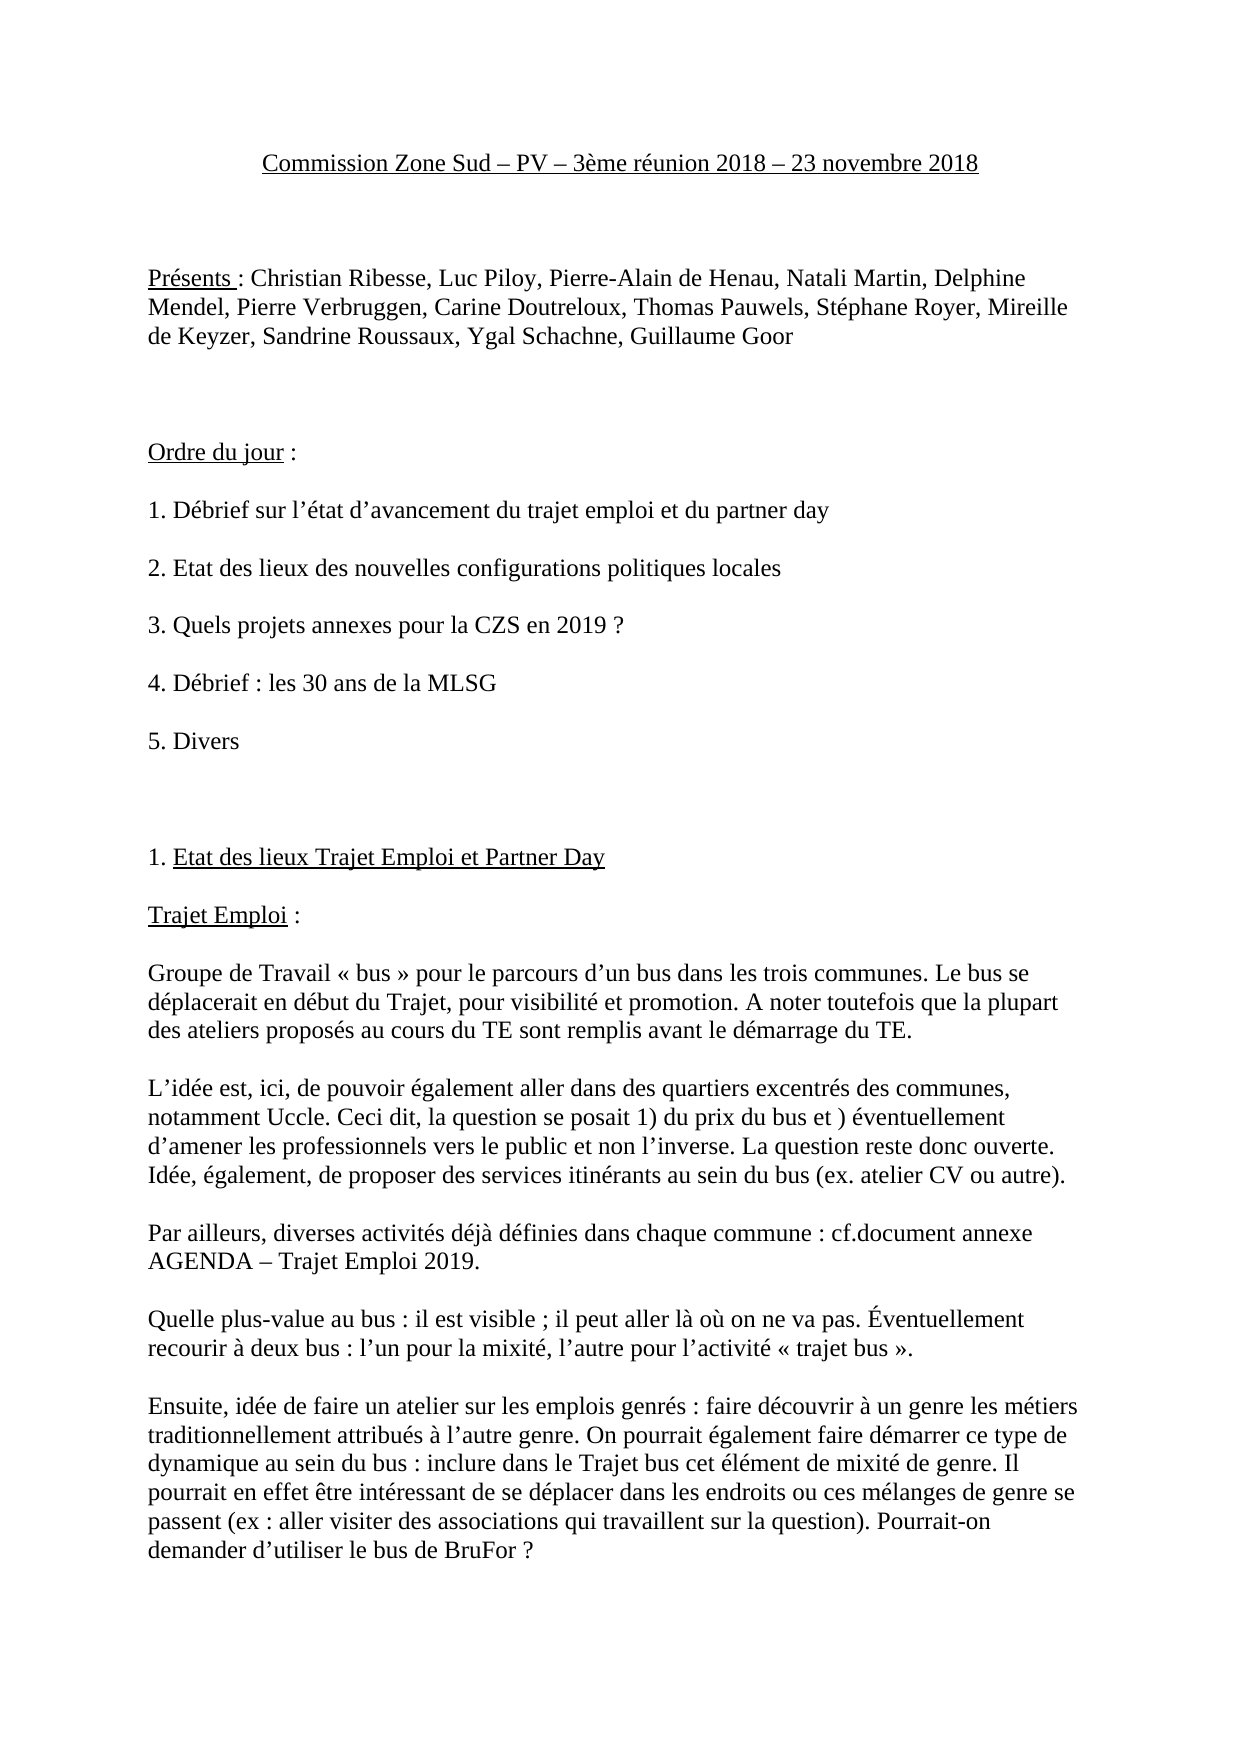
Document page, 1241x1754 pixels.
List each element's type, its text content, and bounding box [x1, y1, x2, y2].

text Ensuite, idée de faire un atelier sur les emplois genrés : faire découvrir à un genre les métiers traditionnellement attribués à l’autre genre. On pourrait également faire démarrer ce type de dynamique au sein du bus : inclure dans le Trajet bus cet élément de mixité de genre. Il pourrait en effet être intéressant de se déplacer dans les endroits ou ces mélanges de genre se passent (ex : aller visiter des associations qui travaillent sur la question). Pourrait-on demander d’utiliser le bus de BruFor ? [148, 1391, 1093, 1563]
text Quelle plus-value au bus : il est visible ; il peut aller là où on ne va pas. Éventuellement recourir à deux bus : l’un pour la mixité, l’autre pour l’activité « trajet bus ». [148, 1304, 1093, 1362]
text L’idée est, ici, de pouvoir également aller dans des quartiers excentrés des communes, notamment Uccle. Ceci dit, la question se posait 1) du prix du bus et ) éventuellement d’amener les professionnels vers le public et non l’inverse. La question reste donc ouverte. Idée, également, de proposer des services itinérants au sein du bus (ex. atelier CV ou autre). [148, 1073, 1093, 1188]
text Commission Zone Sud – PV – 3ème réunion 2018 – 23 novembre 2018 [148, 148, 1093, 176]
text 1. Débrief sur l’état d’avancement du trajet emploi et du partner day [148, 495, 1093, 523]
text Par ailleurs, diverses activités déjà définies dans chaque commune : cf.document annexe AGENDA – Trajet Emploi 2019. [148, 1218, 1093, 1275]
text 2. Etat des lieux des nouvelles configurations politiques locales [148, 553, 1093, 581]
text 4. Débrief : les 30 ans de la MLSG [148, 668, 1093, 697]
text 3. Quels projets annexes pour la CZS en 2019 ? [148, 611, 1093, 639]
text 5. Divers [148, 726, 1093, 755]
text Groupe de Travail « bus » pour le parcours d’un bus dans les trois communes. Le bus se déplacerait en début du Trajet, pour visibilité et promotion. A noter toutefois que la plupart des ateliers proposés au cours du TE sont remplis avant le démarrage du TE. [148, 958, 1093, 1044]
text Trajet Emploi : [148, 900, 1093, 929]
text Ordre du jour : [148, 437, 1093, 466]
text 1. Etat des lieux Trajet Emploi et Partner Day [148, 842, 1093, 871]
text Présents : Christian Ribesse, Luc Piloy, Pierre-Alain de Henau, Natali Martin, Delphine Mendel, Pierre Verbruggen, Carine Doutreloux, Thomas Pauwels, Stéphane Royer, Mireille de Keyzer, Sandrine Roussaux, Ygal Schachne, Guillaume Goor [148, 263, 1093, 350]
